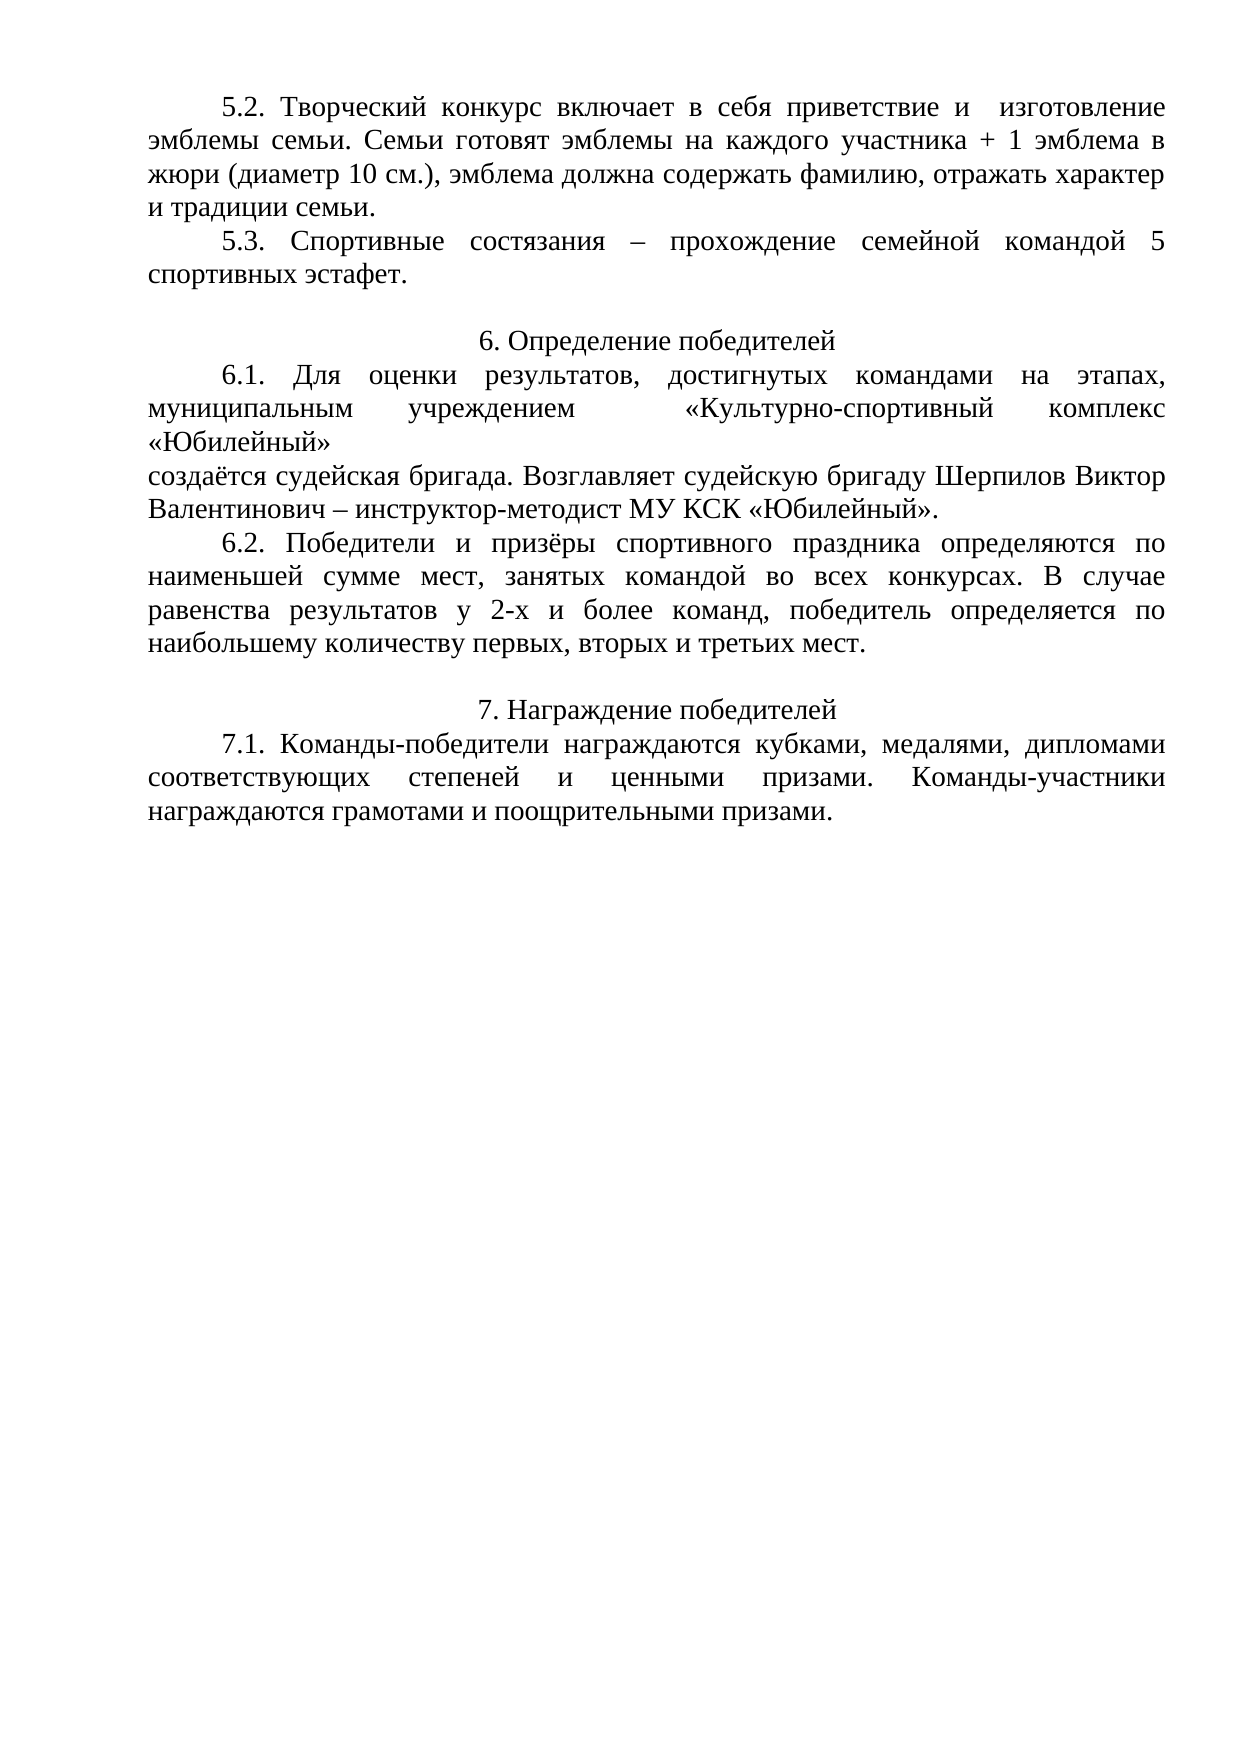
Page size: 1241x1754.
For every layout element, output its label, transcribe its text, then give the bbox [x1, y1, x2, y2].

text 5.3. Спортивные состязания – прохождение семейной командой 5 спортивных эстафет. [148, 223, 1166, 290]
text 5.2. Творческий конкурс включает в себя приветствие и изготовление эмблемы семьи. Семьи готовят эмблемы на каждого участника + 1 эмблема в жюри (диаметр 10 см.), эмблема должна содержать фамилию, отражать характер и традиции семьи. [148, 89, 1166, 223]
text создаётся судейская бригада. Возглавляет судейскую бригаду Шерпилов Виктор Валентинович – инструктор-методист МУ КСК «Юбилейный». [148, 458, 1166, 525]
text 6. Определение победителей [148, 323, 1166, 357]
text 6.1. Для оценки результатов, достигнутых командами на этапах, муниципальным учреждением «Культурно-спортивный комплекс «Юбилейный» [148, 357, 1166, 458]
text 7.1. Команды-победители награждаются кубками, медалями, дипломами соответствующих степеней и ценными призами. Команды-участники награждаются грамотами и поощрительными призами. [148, 726, 1166, 827]
text 7. Награждение победителей [148, 692, 1166, 726]
text 6.2. Победители и призёры спортивного праздника определяются по наименьшей сумме мест, занятых командой во всех конкурсах. В случае равенства результатов у 2-х и более команд, победитель определяется по наибольшему количеству первых, вторых и третьих мест. [148, 525, 1166, 659]
